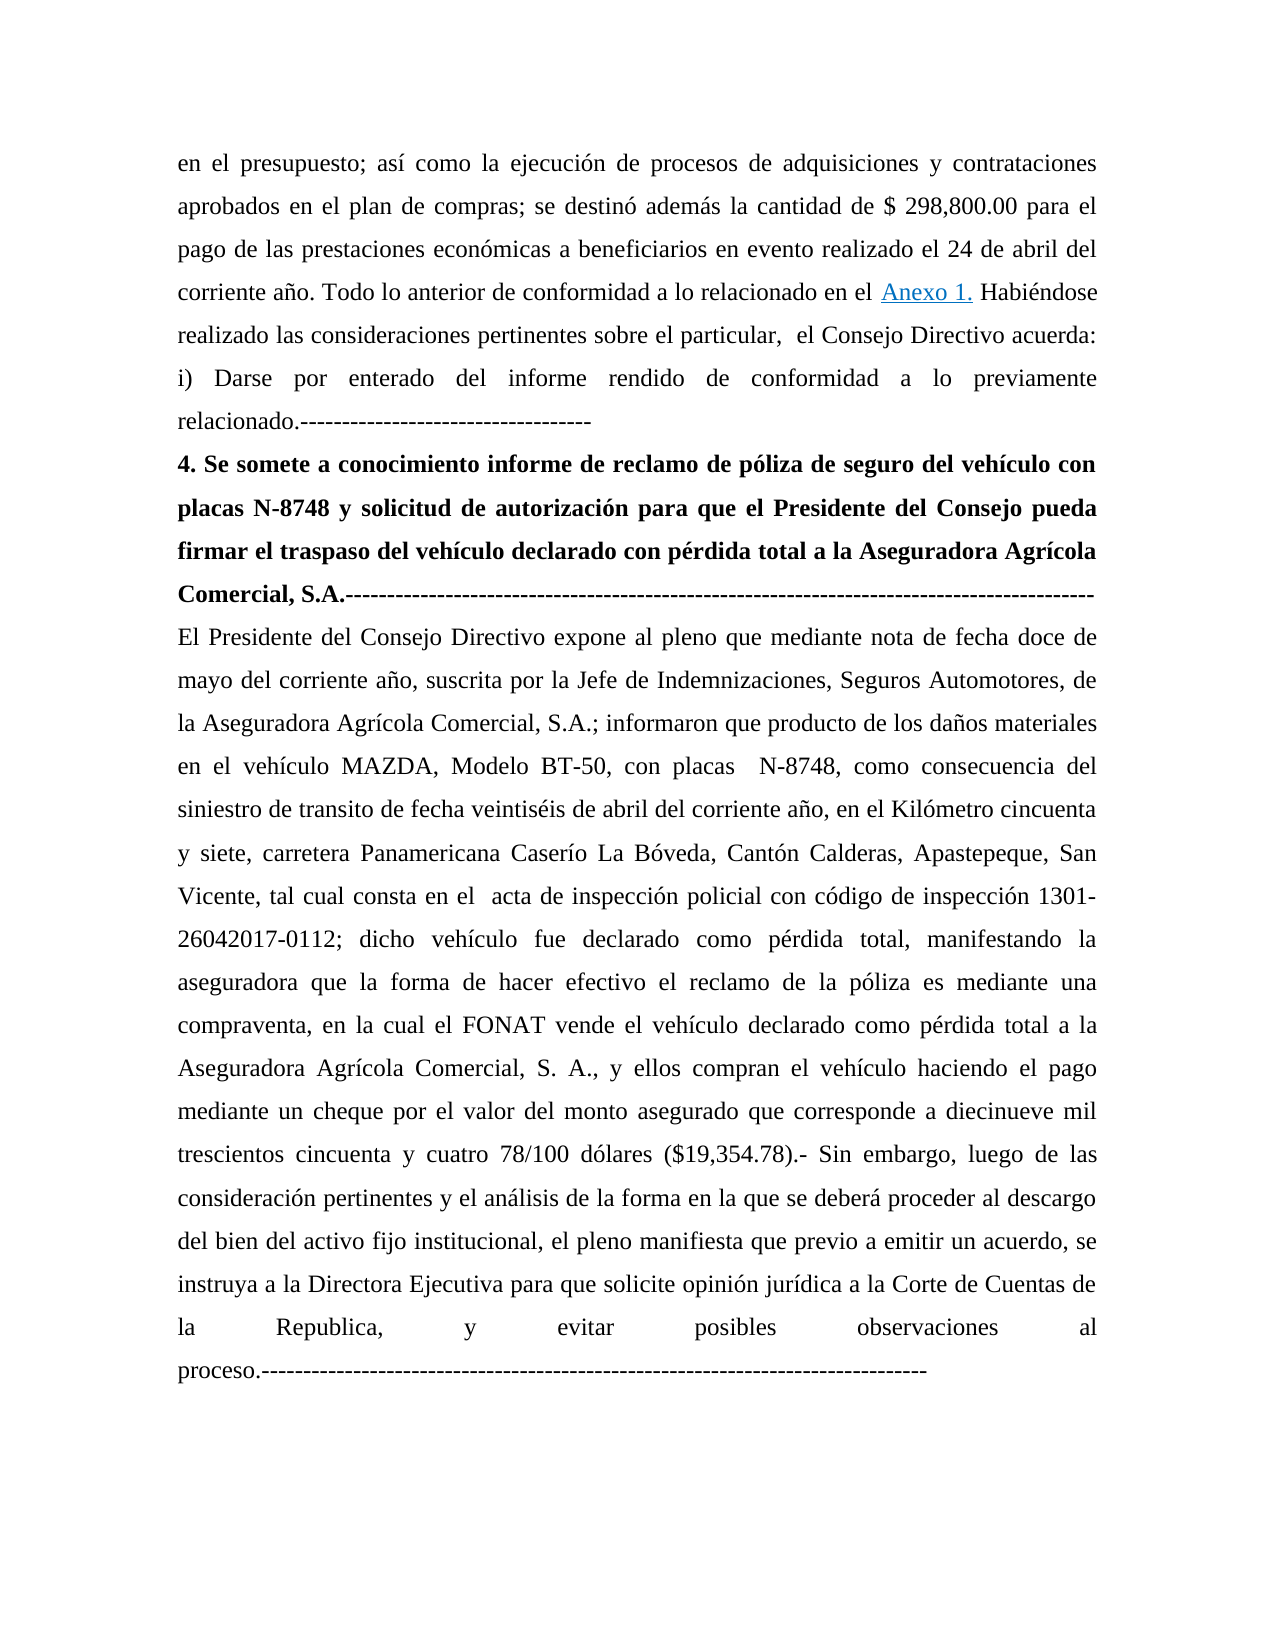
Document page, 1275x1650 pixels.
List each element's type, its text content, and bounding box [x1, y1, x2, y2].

text El Presidente del Consejo Directivo expone al pleno que mediante nota de fecha doce de mayo del corriente año, suscrita por la Jefe de Indemnizaciones, Seguros Automotores, de la Aseguradora Agrícola Comercial, S.A.; informaron que producto de los daños materiales en el vehículo MAZDA, Modelo BT-50, con placas N-8748, como consecuencia del siniestro de transito de fecha veintiséis de abril del corriente año, en el Kilómetro cincuenta y siete, carretera Panamericana Caserío La Bóveda, Cantón Calderas, Apastepeque, San Vicente, tal cual consta en el acta de inspección policial con código de inspección 1301-26042017-0112; dicho vehículo fue declarado como pérdida total, manifestando la aseguradora que la forma de hacer efectivo el reclamo de la póliza es mediante una compraventa, en la cual el FONAT vende el vehículo declarado como pérdida total a la Aseguradora Agrícola Comercial, S. A., y ellos compran el vehículo haciendo el pago mediante un cheque por el valor del monto asegurado que corresponde a diecinueve mil trescientos cincuenta y cuatro 78/100 dólares ($19,354.78).- Sin embargo, luego de las consideración pertinentes y el análisis de la forma en la que se deberá proceder al descargo del bien del activo fijo institucional, el pleno manifiesta que previo a emitir un acuerdo, se instruya a la Directora Ejecutiva para que solicite opinión jurídica a la Corte de Cuentas de la Republica, y evitar posibles observaciones al proceso.-------------------------------------------------------------------------------- [177, 622, 1098, 1384]
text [177, 148, 1098, 435]
text 4. Se somete a conocimiento informe de reclamo de póliza de seguro del vehículo con placas N-8748 y solicitud de autorización para que el Presidente del Consejo pueda firmar el traspaso del vehículo declarado con pérdida total a la Aseguradora Agrícola Comercial, S.A.------------------------------------------------------------------------------------------ [177, 449, 1098, 608]
